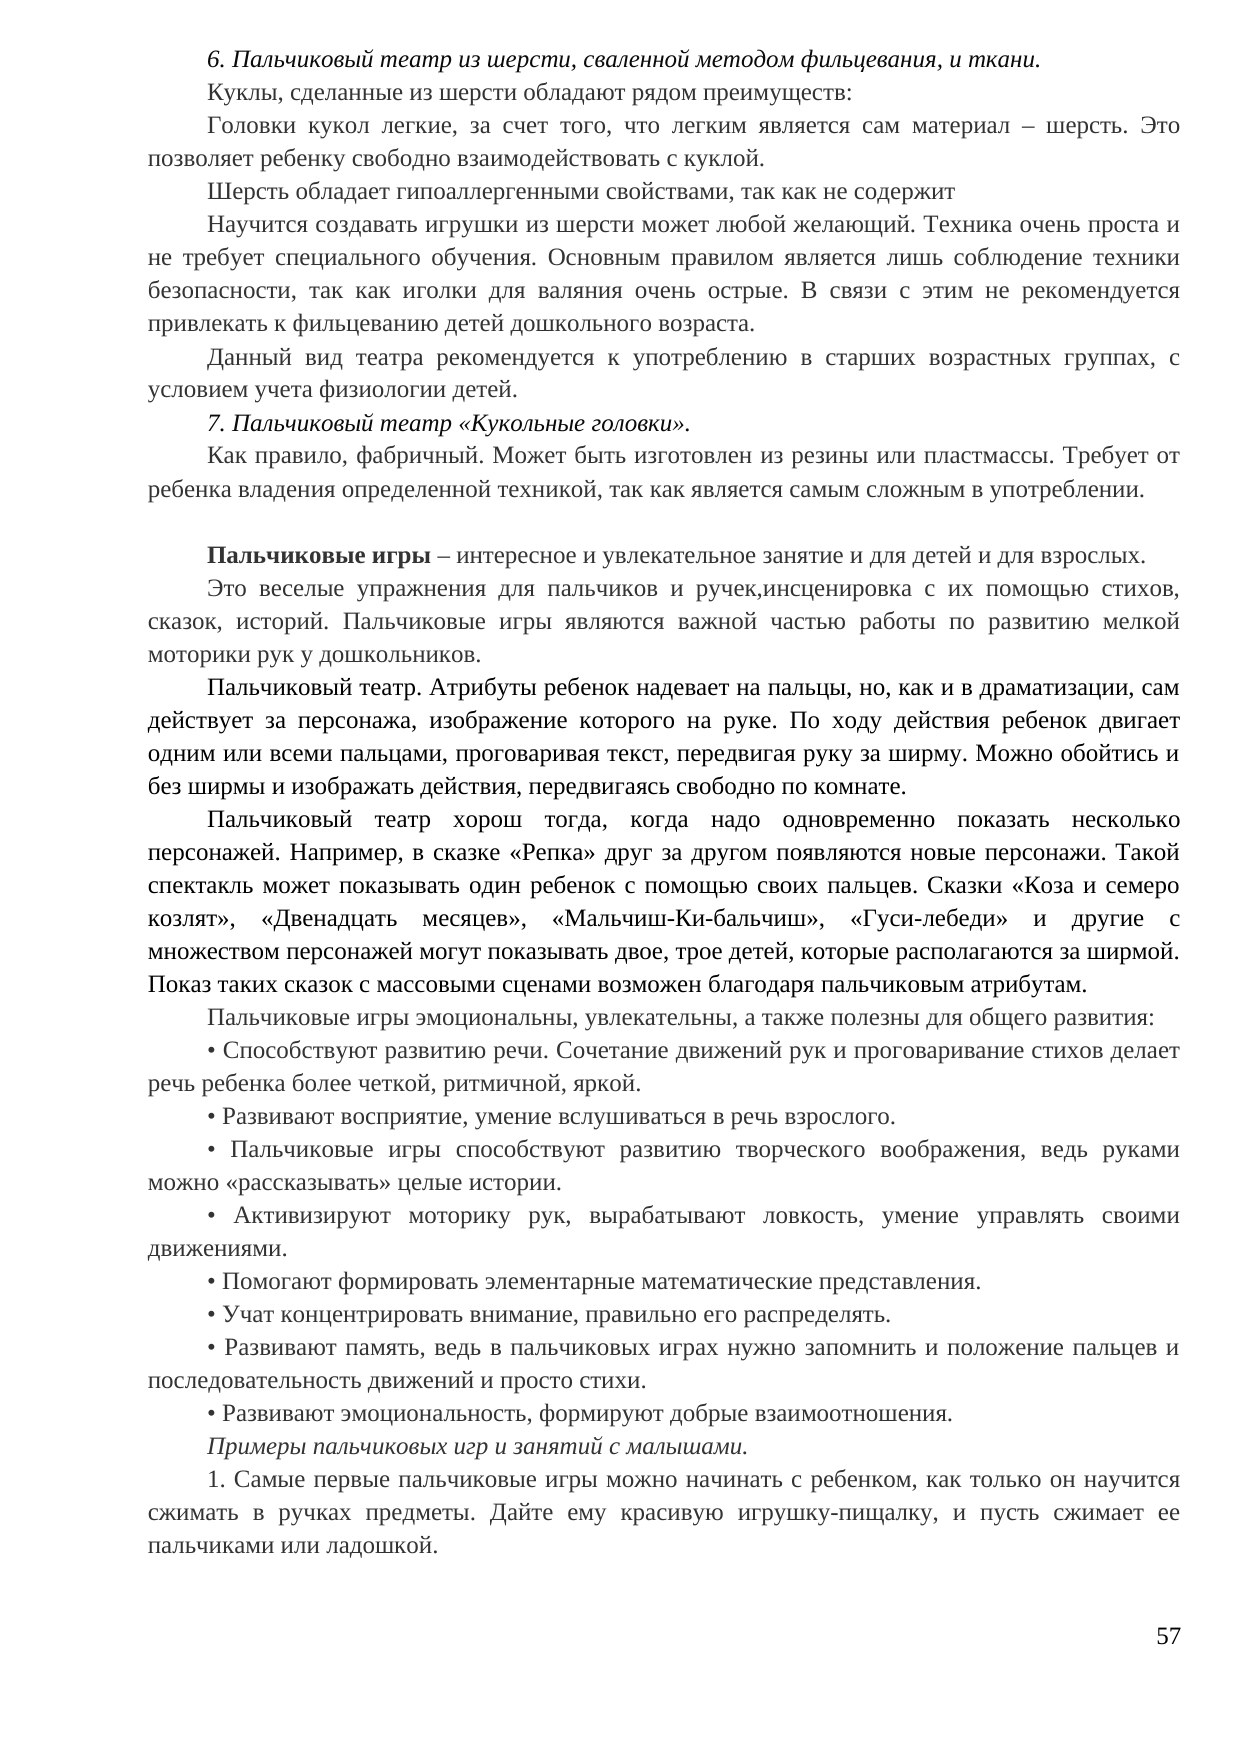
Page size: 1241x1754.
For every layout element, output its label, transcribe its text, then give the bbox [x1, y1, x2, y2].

text • Развивают память, ведь в пальчиковых играх нужно запомнить и положение пальцев и последовательность движений и просто стихи. [148, 1332, 1181, 1394]
text • Способствуют развитию речи. Сочетание движений рук и проговаривание стихов делает речь ребенка более четкой, ритмичной, яркой. [148, 1035, 1181, 1097]
text Примеры пальчиковых игр и занятий с малышами. [148, 1431, 1181, 1460]
text Куклы, сделанные из шерсти обладают рядом преимуществ: [148, 77, 1181, 106]
text Как правило, фабричный. Может быть изготовлен из резины или пластмассы. Требует от ребенка владения определенной техникой, так как является самым сложным в употреблении. [148, 441, 1181, 502]
text Пальчиковые игры – интересное и увлекательное занятие и для детей и для взрослых. [148, 540, 1181, 568]
text Это веселые упражнения для пальчиков и ручек,инсценировка с их помощью стихов, сказок, историй. Пальчиковые игры являются важной частью работы по развитию мелкой моторики рук у дошкольников. [148, 573, 1181, 667]
text Данный вид театра рекомендуется к употреблению в старших возрастных группах, с условием учета физиологии детей. [148, 342, 1181, 403]
subtitle 6. Пальчиковый театр из шерсти, сваленной методом фильцевания, и ткани. [148, 44, 1181, 73]
text Пальчиковый театр хорош тогда, когда надо одновременно показать несколько персонажей. Например, в сказке «Репка» друг за другом появляются новые персонажи. Такой спектакль может показывать один ребенок с помощью своих пальцев. Сказки «Коза и семеро козлят», «Двенадцать месяцев», «Мальчиш-Ки-бальчиш», «Гуси-лебеди» и другие с множеством персонажей могут показывать двое, трое детей, которые располагаются за ширмой. Показ таких сказок с массовыми сценами возможен благодаря пальчиковым атрибутам. [148, 804, 1181, 998]
text • Помогают формировать элементарные математические представления. [148, 1266, 1181, 1295]
text Головки кукол легкие, за счет того, что легким является сам материал – шерсть. Это позволяет ребенку свободно взаимодействовать с куклой. [148, 110, 1181, 172]
text Пальчиковые игры эмоциональны, увлекательны, а также полезны для общего развития: [148, 1002, 1181, 1031]
text • Развивают эмоциональность, формируют добрые взаимоотношения. [148, 1398, 1181, 1427]
text • Пальчиковые игры способствуют развитию творческого воображения, ведь руками можно «рассказывать» целые истории. [148, 1134, 1181, 1196]
text • Активизируют моторику рук, вырабатывают ловкость, умение управлять своими движениями. [148, 1200, 1181, 1262]
text Пальчиковый театр. Атрибуты ребенок надевает на пальцы, но, как и в драматизации, сам действует за персонажа, изображение которого на руке. По ходу действия ребенок двигает одним или всеми пальцами, проговаривая текст, передвигая руку за ширму. Можно обойтись и без ширмы и изображать действия, передвигаясь свободно по комнате. [148, 672, 1181, 799]
text 1. Самые первые пальчиковые игры можно начинать с ребенком, как только он научится сжимать в ручках предметы. Дайте ему красивую игрушку-пищалку, и пусть сжимает ее пальчиками или ладошкой. [148, 1464, 1181, 1559]
text • Учат концентрировать внимание, правильно его распределять. [148, 1299, 1181, 1328]
text • Развивают восприятие, умение вслушиваться в речь взрослого. [148, 1101, 1181, 1130]
text Научится создавать игрушки из шерсти может любой желающий. Техника очень проста и не требует специального обучения. Основным правилом является лишь соблюдение техники безопасности, так как иголки для валяния очень острые. В связи с этим не рекомендуется привлекать к фильцеванию детей дошкольного возраста. [148, 209, 1181, 337]
subtitle 7. Пальчиковый театр «Кукольные головки». [148, 408, 1181, 436]
text Шерсть обладает гипоаллергенными свойствами, так как не содержит [148, 176, 1181, 205]
